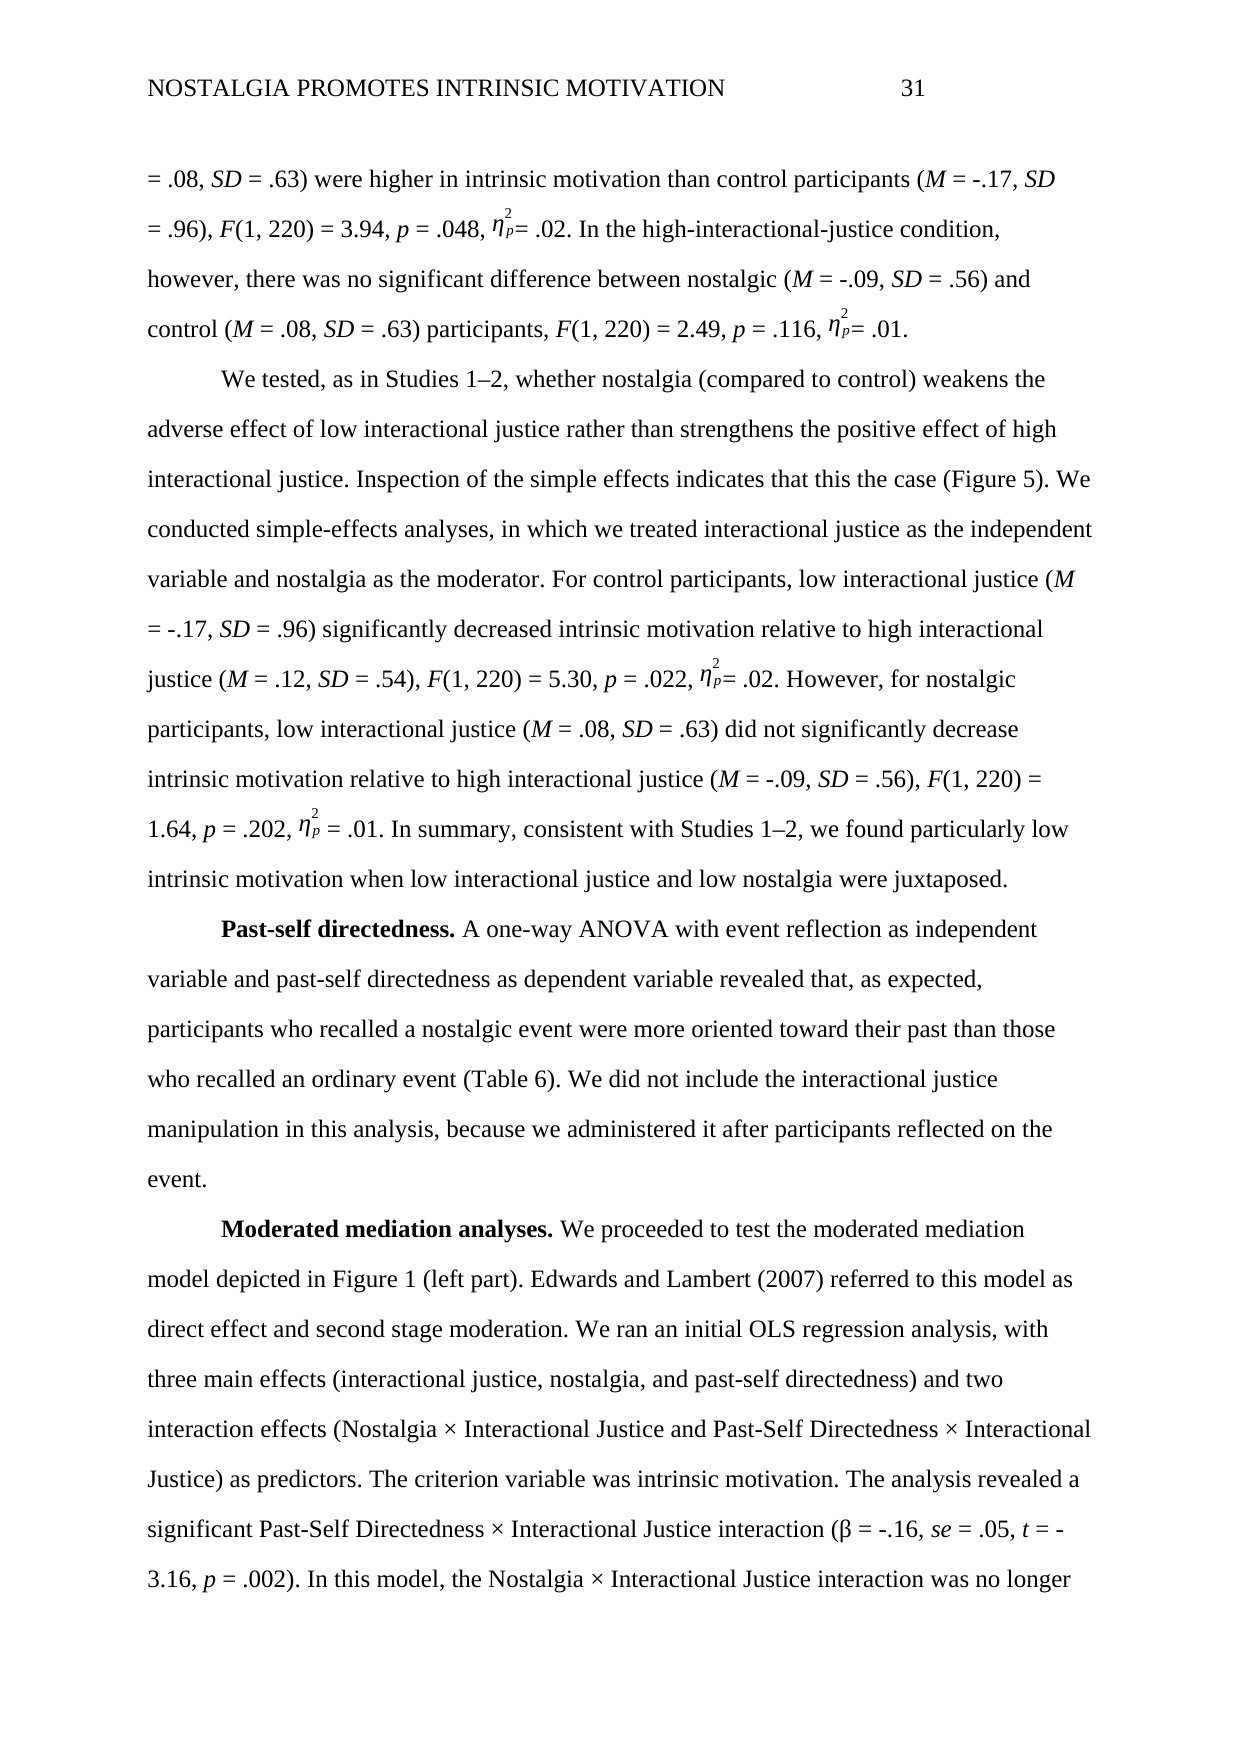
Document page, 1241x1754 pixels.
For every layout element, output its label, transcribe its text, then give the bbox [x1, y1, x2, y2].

text We tested, as in Studies 1–2, whether nostalgia (compared to control) weakens the adverse effect of low interactional justice rather than strengthens the positive effect of high interactional justice. Inspection of the simple effects indicates that this the case (Figure 5). We conducted simple-effects analyses, in which we treated interactional justice as the independent variable and nostalgia as the moderator. For control participants, low interactional justice (M = -.17, SD = .96) significantly decreased intrinsic motivation relative to high interactional justice (M = .12, SD = .54), F(1, 220) = 5.30, p = .022, = .02. However, for nostalgic participants, low interactional justice (M = .08, SD = .63) did not significantly decrease intrinsic motivation relative to high interactional justice (M = -.09, SD = .56), F(1, 220) = 1.64, p = .202, = .01. In summary, consistent with Studies 1–2, we found particularly low intrinsic motivation when low interactional justice and low nostalgia were juxtaposed. [147, 347, 1093, 897]
text Past-self directedness. A one-way ANOVA with event reflection as independent variable and past-self directedness as dependent variable revealed that, as expected, participants who recalled a nostalgic event were more oriented toward their past than those who recalled an ordinary event (Table 6). We did not include the interactional justice manipulation in this analysis, because we administered it after participants reflected on the event. [147, 897, 1093, 1197]
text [147, 147, 1093, 347]
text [147, 1197, 1093, 1597]
